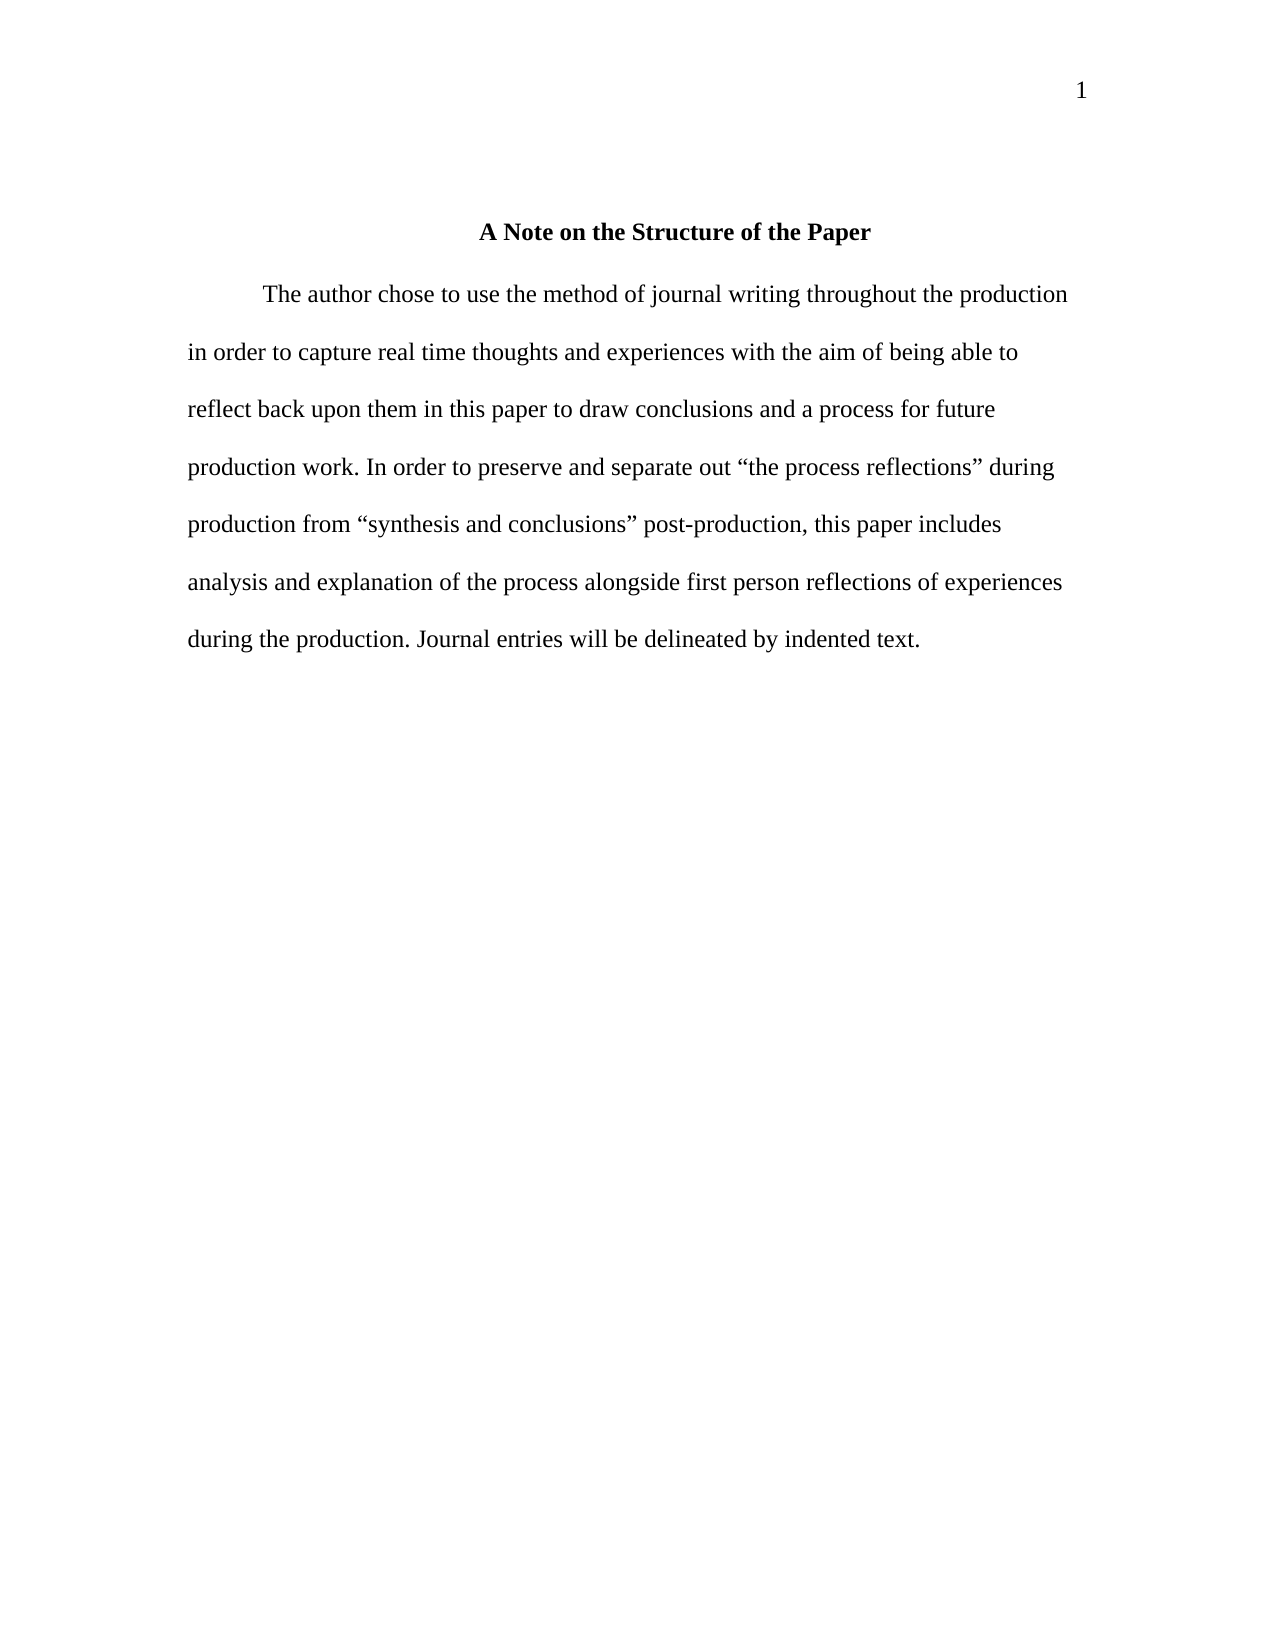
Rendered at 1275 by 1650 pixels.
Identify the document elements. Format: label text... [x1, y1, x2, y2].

text A Note on the Structure of the Paper [187, 217, 1087, 246]
text The author chose to use the method of journal writing throughout the production in order to capture real time thoughts and experiences with the aim of being able to reflect back upon them in this paper to draw conclusions and a process for future production work. In order to preserve and separate out “the process reflections” during production from “synthesis and conclusions” post-production, this paper includes analysis and explanation of the process alongside first person reflections of experiences during the production. Journal entries will be delineated by indented text. [187, 279, 1087, 653]
